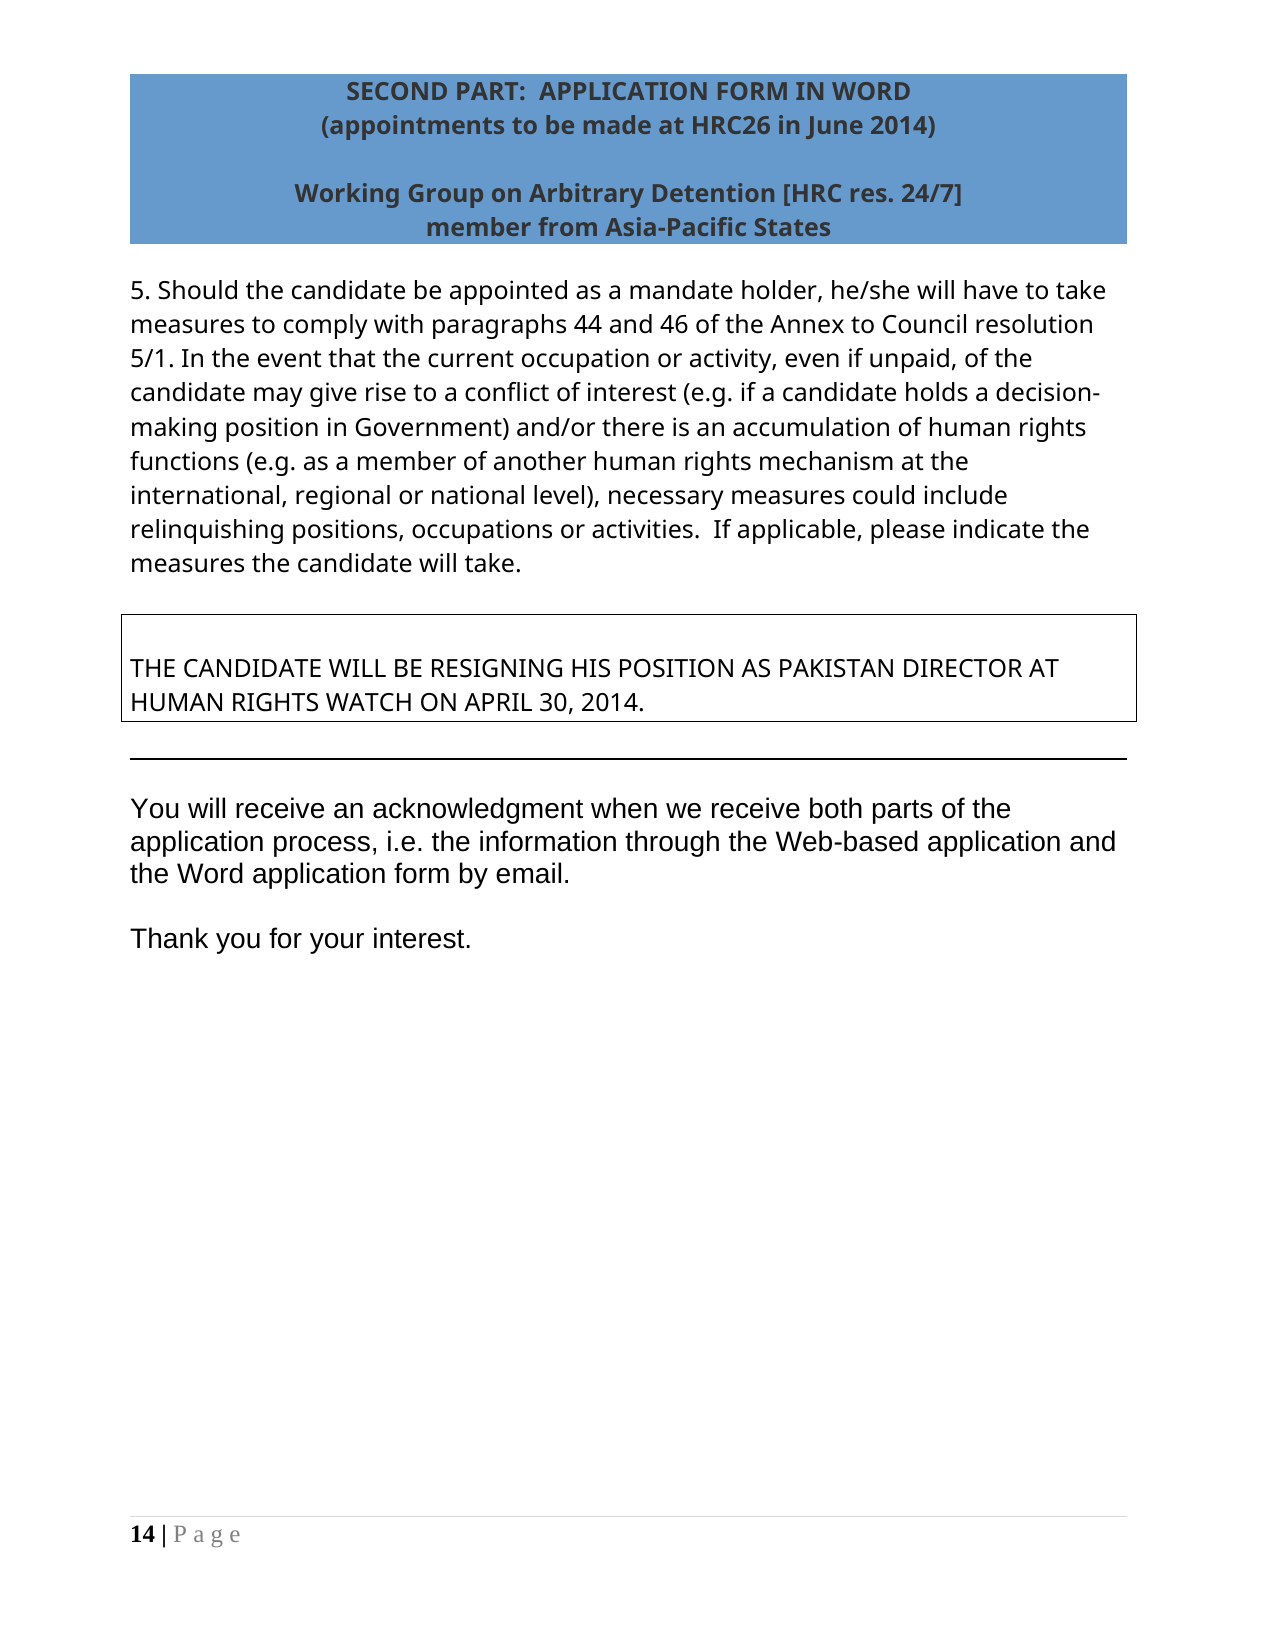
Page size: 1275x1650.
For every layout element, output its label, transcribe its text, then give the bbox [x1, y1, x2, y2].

text You will receive an acknowledgment when we receive both parts of the application process, i.e. the information through the Web-based application and the Word application form by email. Thank you for your interest. [130, 792, 1127, 954]
text 5. Should the candidate be appointed as a mandate holder, he/she will have to take measures to comply with paragraphs 44 and 46 of the Annex to Council resolution 5/1. In the event that the current occupation or activity, even if unpaid, of the candidate may give rise to a conflict of interest (e.g. if a candidate holds a decision-making position in Government) and/or there is an accumulation of human rights functions (e.g. as a member of another human rights mechanism at the international, regional or national level), necessary measures could include relinquishing positions, occupations or activities. If applicable, please indicate the measures the candidate will take. [130, 273, 1127, 579]
text THE CANDIDATE WILL BE RESIGNING HIS POSITION AS PAKISTAN DIRECTOR AT HUMAN RIGHTS WATCH ON APRIL 30, 2014. [122, 648, 1136, 721]
